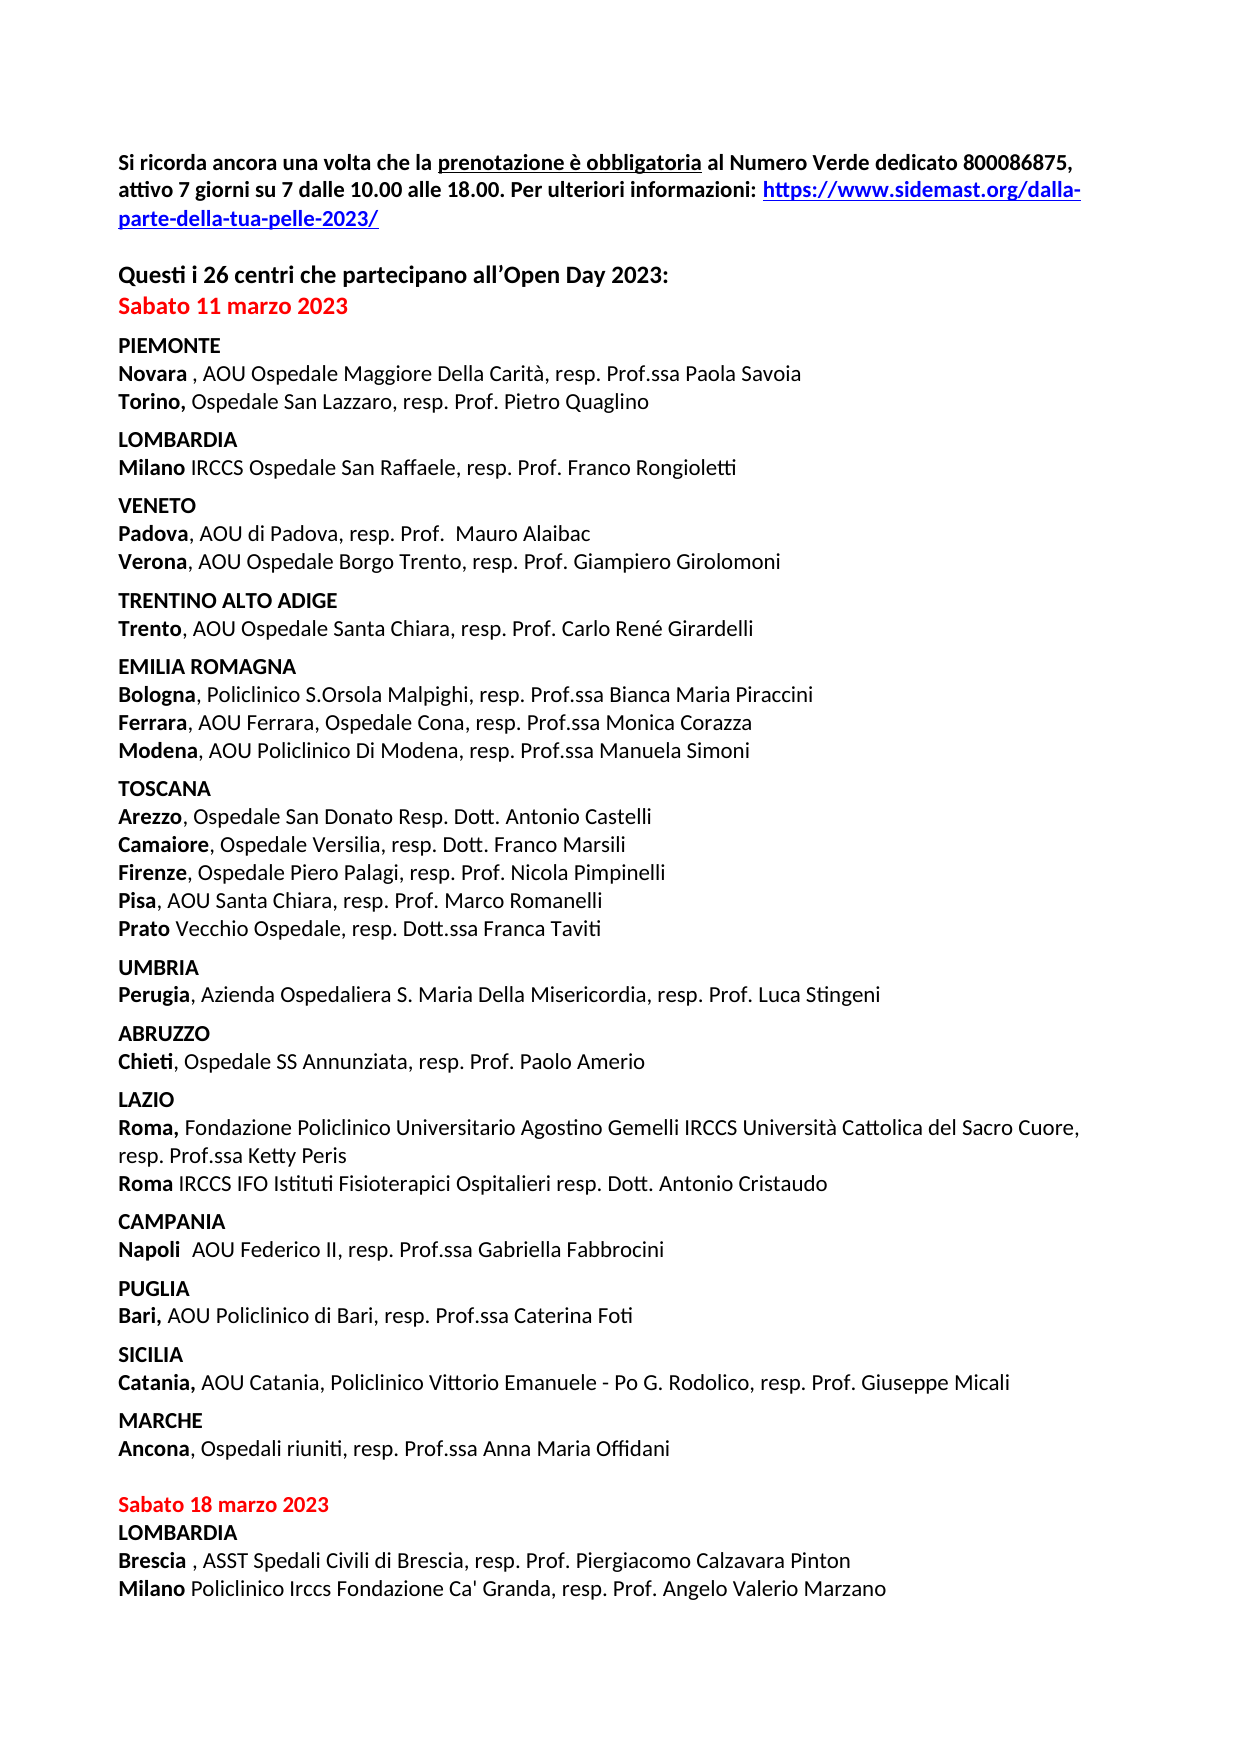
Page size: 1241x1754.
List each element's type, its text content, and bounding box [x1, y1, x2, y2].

text TOSCANA [118, 774, 1122, 802]
text Ferrara, AOU Ferrara, Ospedale Cona, resp. Prof.ssa Monica Corazza [118, 708, 1122, 736]
text LOMBARDIA [118, 425, 1122, 453]
text MARCHE [118, 1406, 1122, 1434]
text Milano Policlinico Irccs Fondazione Ca' Granda, resp. Prof. Angelo Valerio Marzano [118, 1574, 1122, 1602]
text Camaiore, Ospedale Versilia, resp. Dott. Franco Marsili [118, 830, 1122, 858]
text PIEMONTE [118, 331, 1122, 359]
text Sabato 18 marzo 2023 [118, 1490, 1122, 1518]
text Milano IRCCS Ospedale San Raffaele, resp. Prof. Franco Rongioletti [118, 453, 1122, 481]
text Bari, AOU Policlinico di Bari, resp. Prof.ssa Caterina Foti [118, 1302, 1122, 1330]
text Questi i 26 centri che partecipano all’Open Day 2023: [118, 260, 1122, 290]
text CAMPANIA [118, 1207, 1122, 1235]
text Napoli AOU Federico II, resp. Prof.ssa Gabriella Fabbrocini [118, 1235, 1122, 1263]
text Pisa, AOU Santa Chiara, resp. Prof. Marco Romanelli [118, 886, 1122, 914]
text Ancona, Ospedali riuniti, resp. Prof.ssa Anna Maria Offidani [118, 1434, 1122, 1462]
text Torino, Ospedale San Lazzaro, resp. Prof. Pietro Quaglino [118, 387, 1122, 415]
text VENETO [118, 491, 1122, 519]
text Perugia, Azienda Ospedaliera S. Maria Della Misericordia, resp. Prof. Luca Stingeni [118, 981, 1122, 1009]
text Chieti, Ospedale SS Annunziata, resp. Prof. Paolo Amerio [118, 1047, 1122, 1075]
text Padova, AOU di Padova, resp. Prof. Mauro Alaibac [118, 519, 1122, 547]
text LOMBARDIA [118, 1518, 1122, 1546]
text Modena, AOU Policlinico Di Modena, resp. Prof.ssa Manuela Simoni [118, 736, 1122, 764]
text LAZIO [118, 1085, 1122, 1113]
text Roma IRCCS IFO Istituti Fisioterapici Ospitalieri resp. Dott. Antonio Cristaudo [118, 1169, 1122, 1197]
text UMBRIA [118, 953, 1122, 981]
text Sabato 11 marzo 2023 [118, 290, 1122, 321]
text Trento, AOU Ospedale Santa Chiara, resp. Prof. Carlo René Girardelli [118, 614, 1122, 642]
text TRENTINO ALTO ADIGE [118, 586, 1122, 614]
text Roma, Fondazione Policlinico Universitario Agostino Gemelli IRCCS Università Cattolica del Sacro Cuore, resp. Prof.ssa Ketty Peris [118, 1113, 1122, 1169]
text Firenze, Ospedale Piero Palagi, resp. Prof. Nicola Pimpinelli [118, 858, 1122, 886]
text Catania, AOU Catania, Policlinico Vittorio Emanuele - Po G. Rodolico, resp. Prof. Giuseppe Micali [118, 1368, 1122, 1396]
text Novara , AOU Ospedale Maggiore Della Carità, resp. Prof.ssa Paola Savoia [118, 359, 1122, 387]
text Verona, AOU Ospedale Borgo Trento, resp. Prof. Giampiero Girolomoni [118, 547, 1122, 576]
text EMILIA ROMAGNA [118, 652, 1122, 680]
text Brescia , ASST Spedali Civili di Brescia, resp. Prof. Piergiacomo Calzavara Pinton [118, 1546, 1122, 1574]
text PUGLIA [118, 1274, 1122, 1302]
text SICILIA [118, 1340, 1122, 1368]
text Arezzo, Ospedale San Donato Resp. Dott. Antonio Castelli [118, 802, 1122, 830]
text Si ricorda ancora una volta che la prenotazione è obbligatoria al Numero Verde dedicato 800086875, attivo 7 giorni su 7 dalle 10.00 alle 18.00. Per ulteriori informazioni: https://www.sidemast.org/dalla-parte-della-tua-pelle-2023/ [118, 148, 1122, 232]
text Bologna, Policlinico S.Orsola Malpighi, resp. Prof.ssa Bianca Maria Piraccini [118, 680, 1122, 708]
text Prato Vecchio Ospedale, resp. Dott.ssa Franca Taviti [118, 914, 1122, 942]
text ABRUZZO [118, 1019, 1122, 1047]
